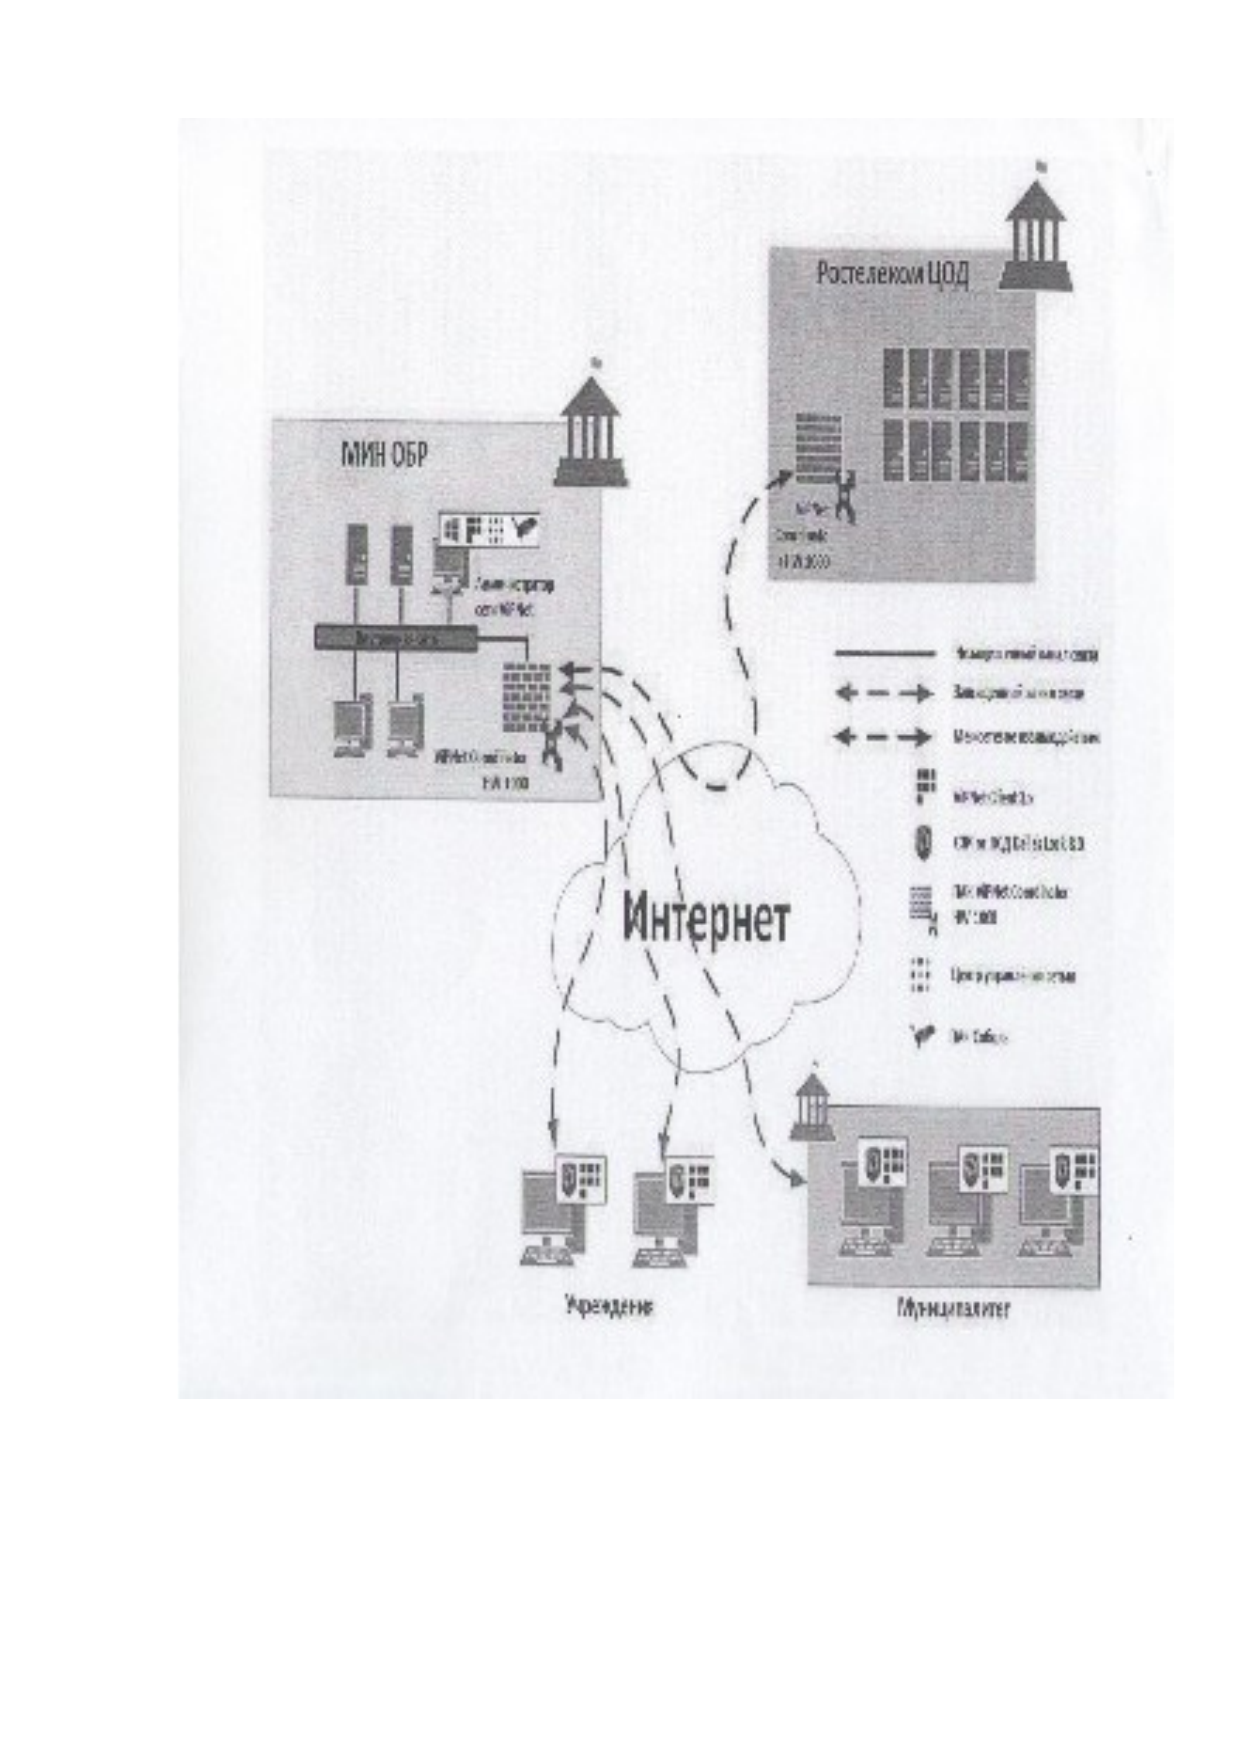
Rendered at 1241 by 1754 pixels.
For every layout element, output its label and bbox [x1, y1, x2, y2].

picture [177, 118, 1175, 1399]
